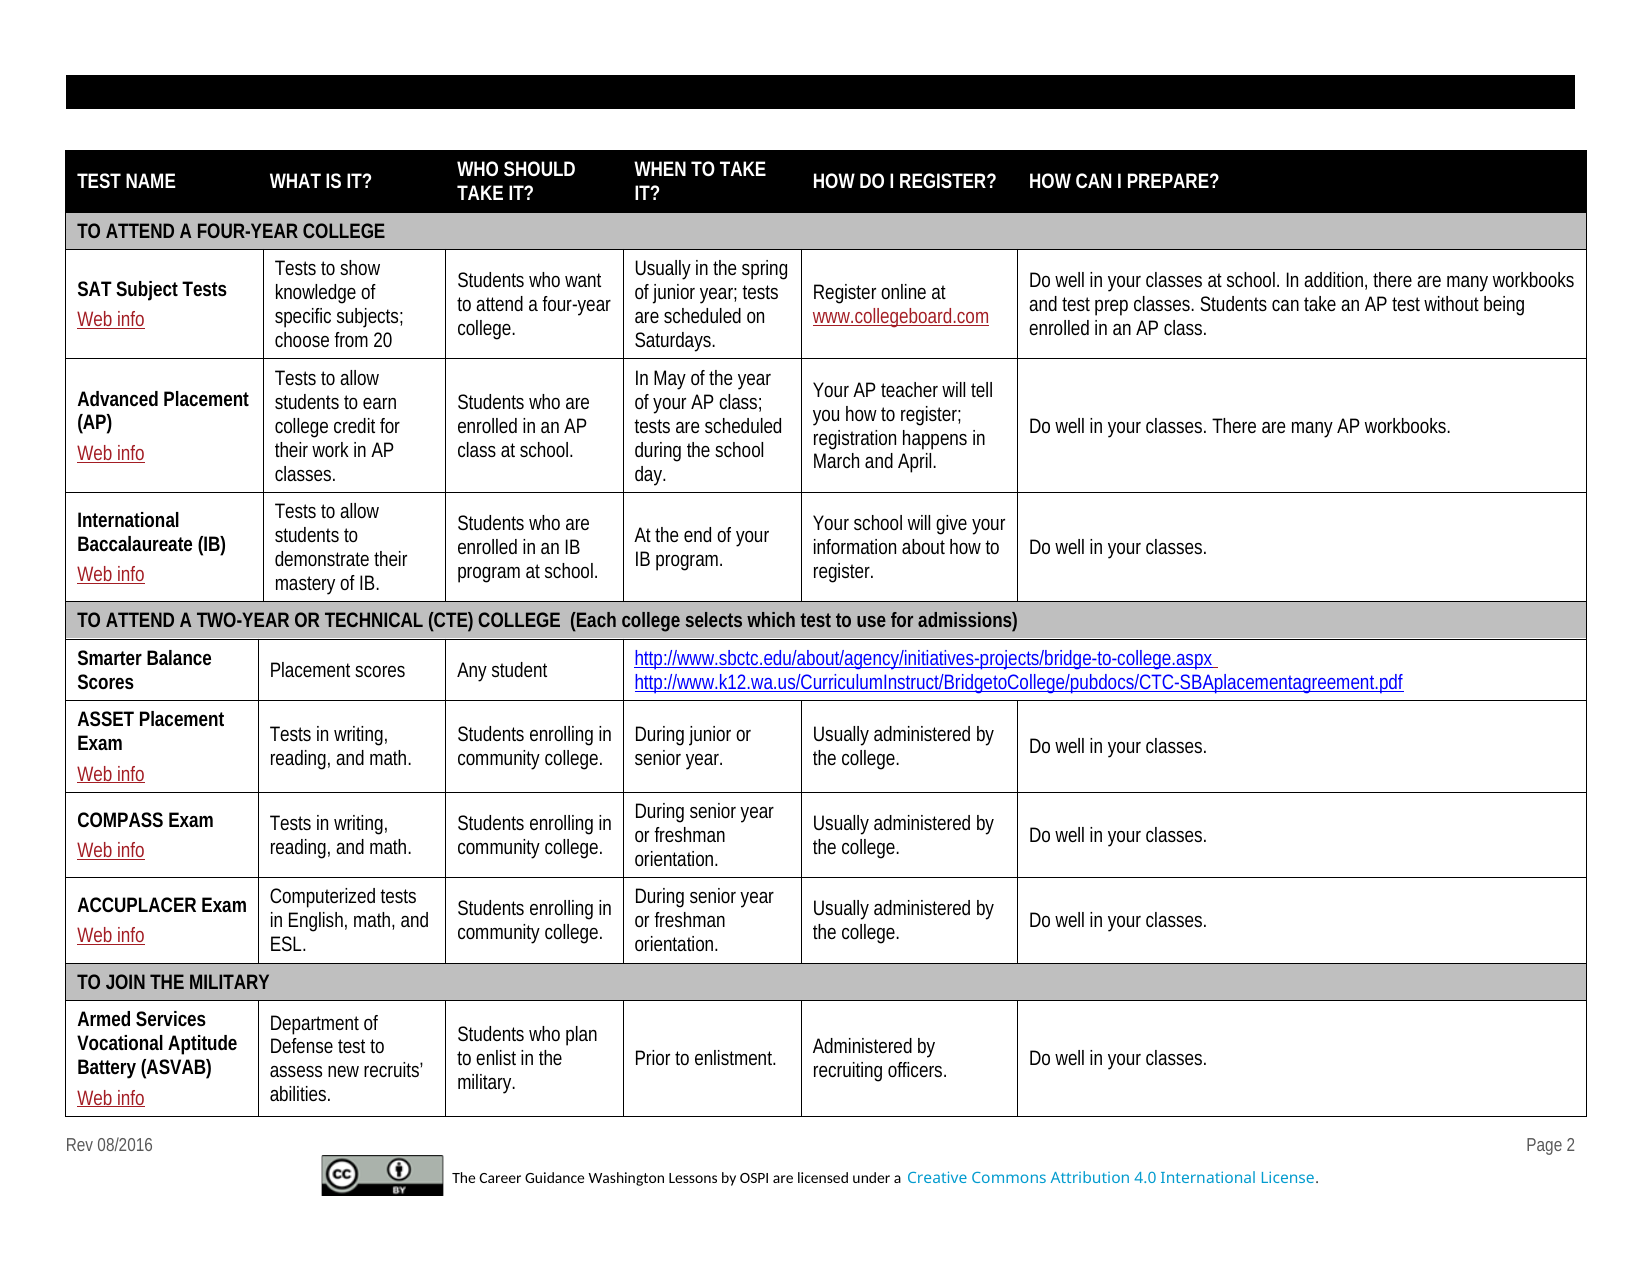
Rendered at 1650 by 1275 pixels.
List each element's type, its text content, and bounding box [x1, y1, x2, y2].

table_cell Students enrolling in community college. [446, 701, 623, 792]
table_cell TO ATTEND A TWO-YEAR OR TECHNICAL (CTE) COLLEGE (Each college selects which test to use for admissions) [66, 602, 1586, 638]
table_cell Your school will give your information about how to register. [802, 493, 1017, 601]
table_cell Usually administered by the college. [802, 701, 1017, 792]
table_cell Any student [446, 640, 623, 700]
table_cell Students who are enrolled in an IB program at school. [446, 493, 623, 601]
table_cell Usually administered by the college. [802, 793, 1017, 877]
table_cell Students who plan to enlist in the military. [446, 1001, 623, 1116]
table_cell COMPASS Exam Web info [66, 793, 258, 877]
table_cell TO ATTEND A FOUR-YEAR COLLEGE [66, 213, 1586, 249]
table_cell Do well in your classes. There are many AP workbooks. [1018, 359, 1586, 492]
table_header HOW CAN I PREPARE? [1018, 151, 1586, 211]
table_header WHEN TO TAKE IT? [624, 151, 801, 211]
table_cell Usually in the spring of junior year; tests are scheduled on Saturdays. [624, 250, 801, 358]
table_cell Advanced Placement (AP) Web info [66, 359, 263, 492]
table_cell Placement scores [259, 640, 445, 700]
table_cell In May of the year of your AP class; tests are scheduled during the school day. [624, 359, 801, 492]
table_cell International Baccalaureate (IB) Web info [66, 493, 263, 601]
table_header TEST NAME [66, 151, 258, 211]
table_header HOW DO I REGISTER? [802, 151, 1017, 211]
table_cell Prior to enlistment. [624, 1001, 801, 1116]
table_cell Smarter Balance Scores [66, 640, 258, 700]
table_cell Department of Defense test to assess new recruits’ abilities. [259, 1001, 445, 1116]
table_cell Tests to show knowledge of specific subjects; choose from 20 [264, 250, 445, 358]
table_cell Do well in your classes. [1018, 878, 1586, 962]
table_cell Computerized tests in English, math, and ESL. [259, 878, 445, 962]
table_cell At the end of your IB program. [624, 493, 801, 601]
table_cell Do well in your classes. [1018, 1001, 1586, 1116]
table_cell Students who want to attend a four-year college. [446, 250, 623, 358]
picture [1166, 1174, 1171, 1183]
table_cell Tests in writing, reading, and math. [259, 793, 445, 877]
table_cell Armed Services Vocational Aptitude Battery (ASVAB) Web info [66, 1001, 258, 1116]
table_cell Do well in your classes. [1018, 493, 1586, 601]
picture [1289, 1174, 1294, 1183]
table_cell Students enrolling in community college. [446, 793, 623, 877]
table_cell Do well in your classes. [1018, 793, 1586, 877]
table_cell Students who are enrolled in an AP class at school. [446, 359, 623, 492]
table_cell Students enrolling in community college. [446, 878, 623, 962]
table_cell ACCUPLACER Exam Web info [66, 878, 258, 962]
table_cell Tests to allow students to demonstrate their mastery of IB. [264, 493, 445, 601]
table_cell Tests to allow students to earn college credit for their work in AP classes. [264, 359, 445, 492]
picture [991, 1174, 996, 1183]
picture [321, 1155, 444, 1196]
table_header WHO SHOULD TAKE IT? [446, 151, 623, 211]
table_cell During junior or senior year. [624, 701, 801, 792]
table_cell Tests in writing, reading, and math. [259, 701, 445, 792]
table_cell Register online at www.collegeboard.com [802, 250, 1017, 358]
picture [1214, 1173, 1219, 1183]
table_header WHAT IS IT? [259, 151, 445, 211]
table_cell SAT Subject Tests Web info [66, 250, 263, 358]
table_cell TO JOIN THE MILITARY [66, 964, 1586, 1000]
table_cell Do well in your classes. [1018, 701, 1586, 792]
table_cell Administered by recruiting officers. [802, 1001, 1017, 1116]
table_cell http://www.sbctc.edu/about/agency/initiatives-projects/bridge-to-college.aspx http://www.k12.wa.us/CurriculumInstruct/BridgetoCollege/pubdocs/CTC-SBAplacementagreement.pdf [624, 640, 1586, 700]
table_cell During senior year or freshman orientation. [624, 878, 801, 962]
table_cell During senior year or freshman orientation. [624, 793, 801, 877]
table_cell Usually administered by the college. [802, 878, 1017, 962]
picture [1234, 1174, 1239, 1183]
table_cell ASSET Placement Exam Web info [66, 701, 258, 792]
table_cell Your AP teacher will tell you how to register; registration happens in March and April. [802, 359, 1017, 492]
table_cell Do well in your classes at school. In addition, there are many workbooks and test prep classes. Students can take an AP test without being enrolled in an AP class. [1018, 250, 1586, 358]
